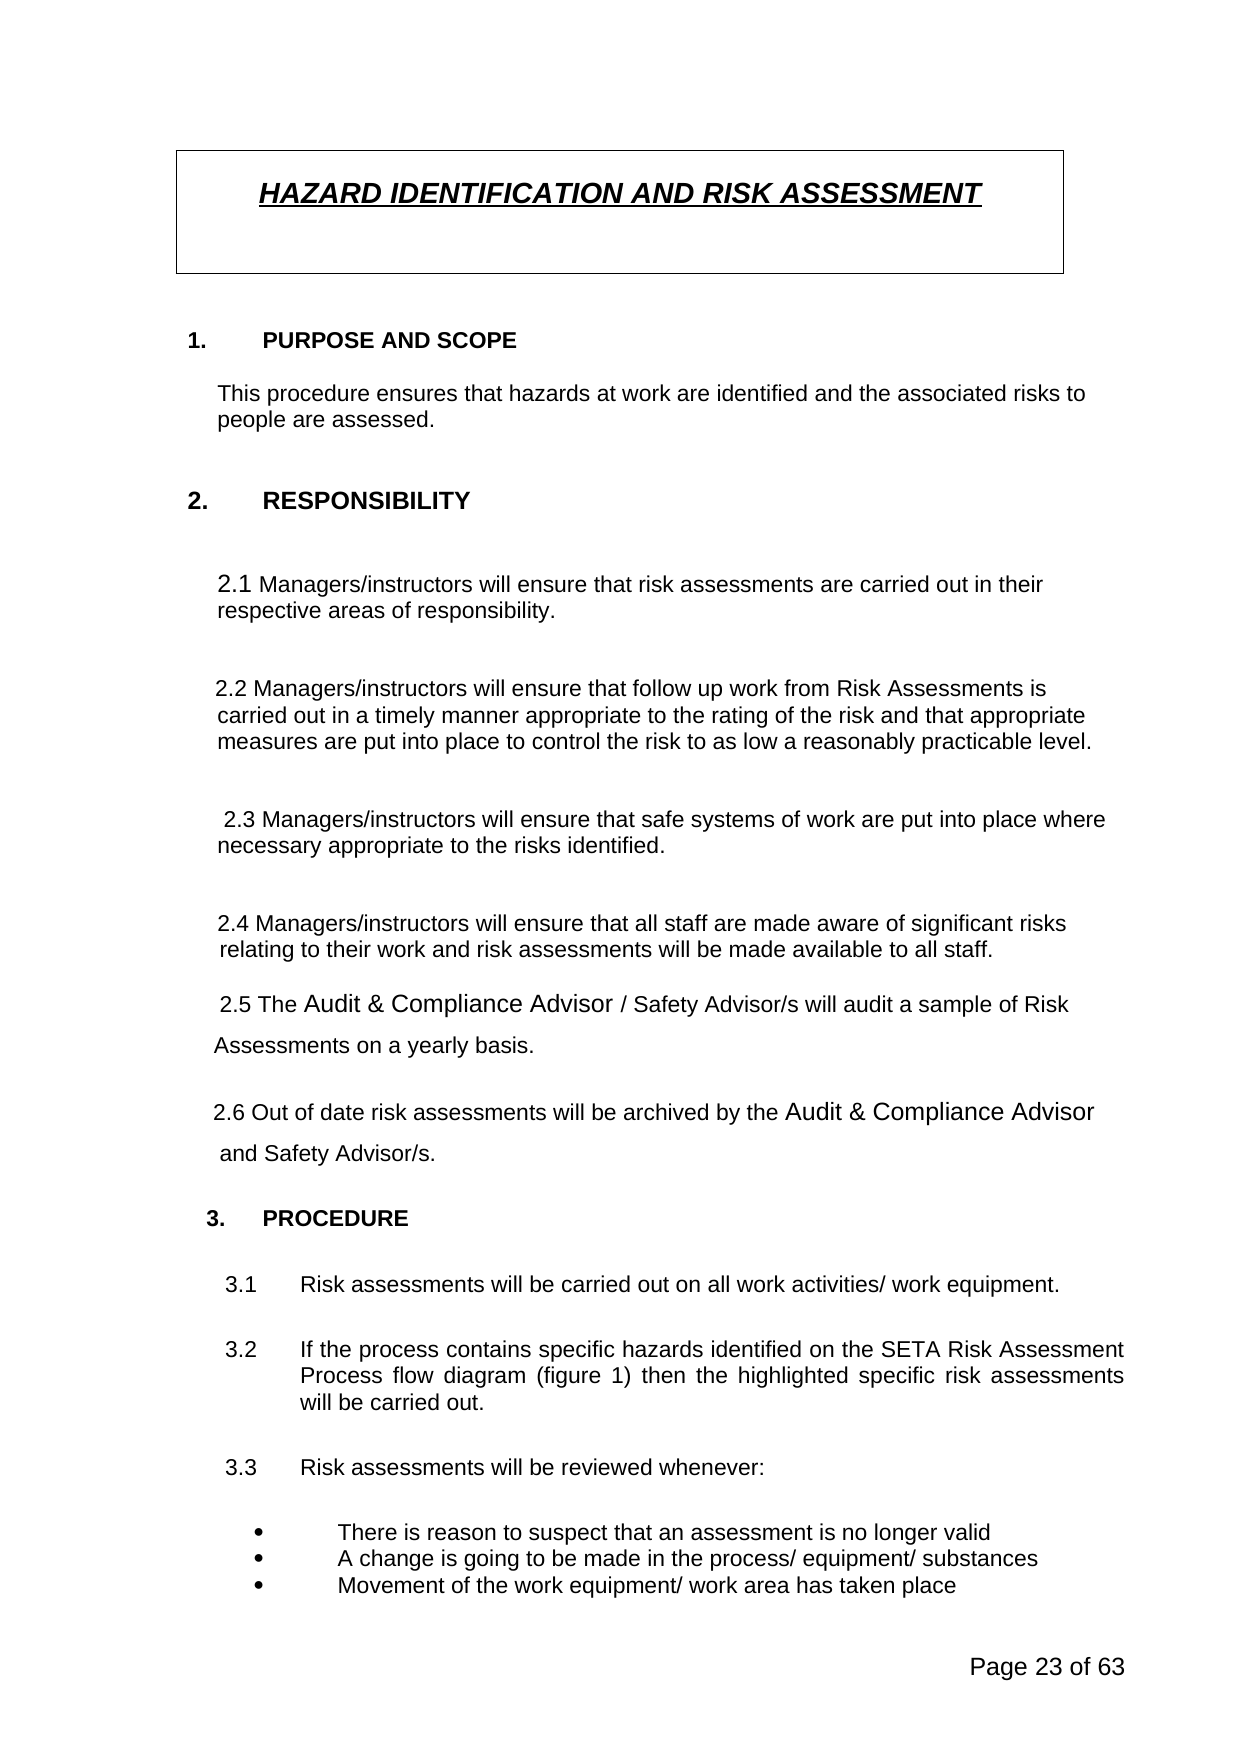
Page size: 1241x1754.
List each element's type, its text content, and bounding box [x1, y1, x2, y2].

text Assessments on a yearly basis. [169, 1032, 1125, 1058]
list There is reason to suspect that an assessment is no longer valid [217, 1519, 1125, 1545]
text 2.4 Managers/instructors will ensure that all staff are made aware of significant risks [217, 910, 1125, 936]
text 1. PURPOSE AND SCOPE [187, 327, 1125, 353]
list Movement of the work equipment/ work area has taken place [217, 1572, 1125, 1598]
list Risk assessments will be reviewed whenever: [225, 1454, 1125, 1480]
list PROCEDURE [206, 1205, 1125, 1232]
list Risk assessments will be carried out on all work activities/ work equipment. [225, 1271, 1125, 1297]
text and Safety Advisor/s. [150, 1140, 1125, 1167]
text 2.3 Managers/instructors will ensure that safe systems of work are put into place where necessary appropriate to the risks identified. [142, 806, 1125, 858]
text This procedure ensures that hazards at work are identified and the associated risks to people are assessed. [217, 380, 1125, 432]
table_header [177, 151, 1063, 273]
text 2.2 Managers/instructors will ensure that follow up work from Risk Assessments is carried out in a timely manner appropriate to the rating of the risk and that appropriate measures are put into place to control the risk to as low a reasonably practicable level. [202, 675, 1125, 754]
text 2.6 Out of date risk assessments will be archived by the Audit & Compliance Advisor [187, 1097, 1125, 1126]
list If the process contains specific hazards identified on the SETA Risk Assessment Process flow diagram (figure 1) then the highlighted specific risk assessments will be carried out. [225, 1336, 1125, 1415]
list A change is going to be made in the process/ equipment/ substances [217, 1545, 1125, 1572]
text 2. RESPONSIBILITY [187, 486, 1125, 515]
text 2.5 The Audit & Compliance Advisor / Safety Advisor/s will audit a sample of Risk [187, 989, 1125, 1017]
text relating to their work and risk assessments will be made available to all staff. [187, 936, 1125, 962]
text 2.1 Managers/instructors will ensure that risk assessments are carried out in their respective areas of responsibility. [142, 569, 1125, 624]
